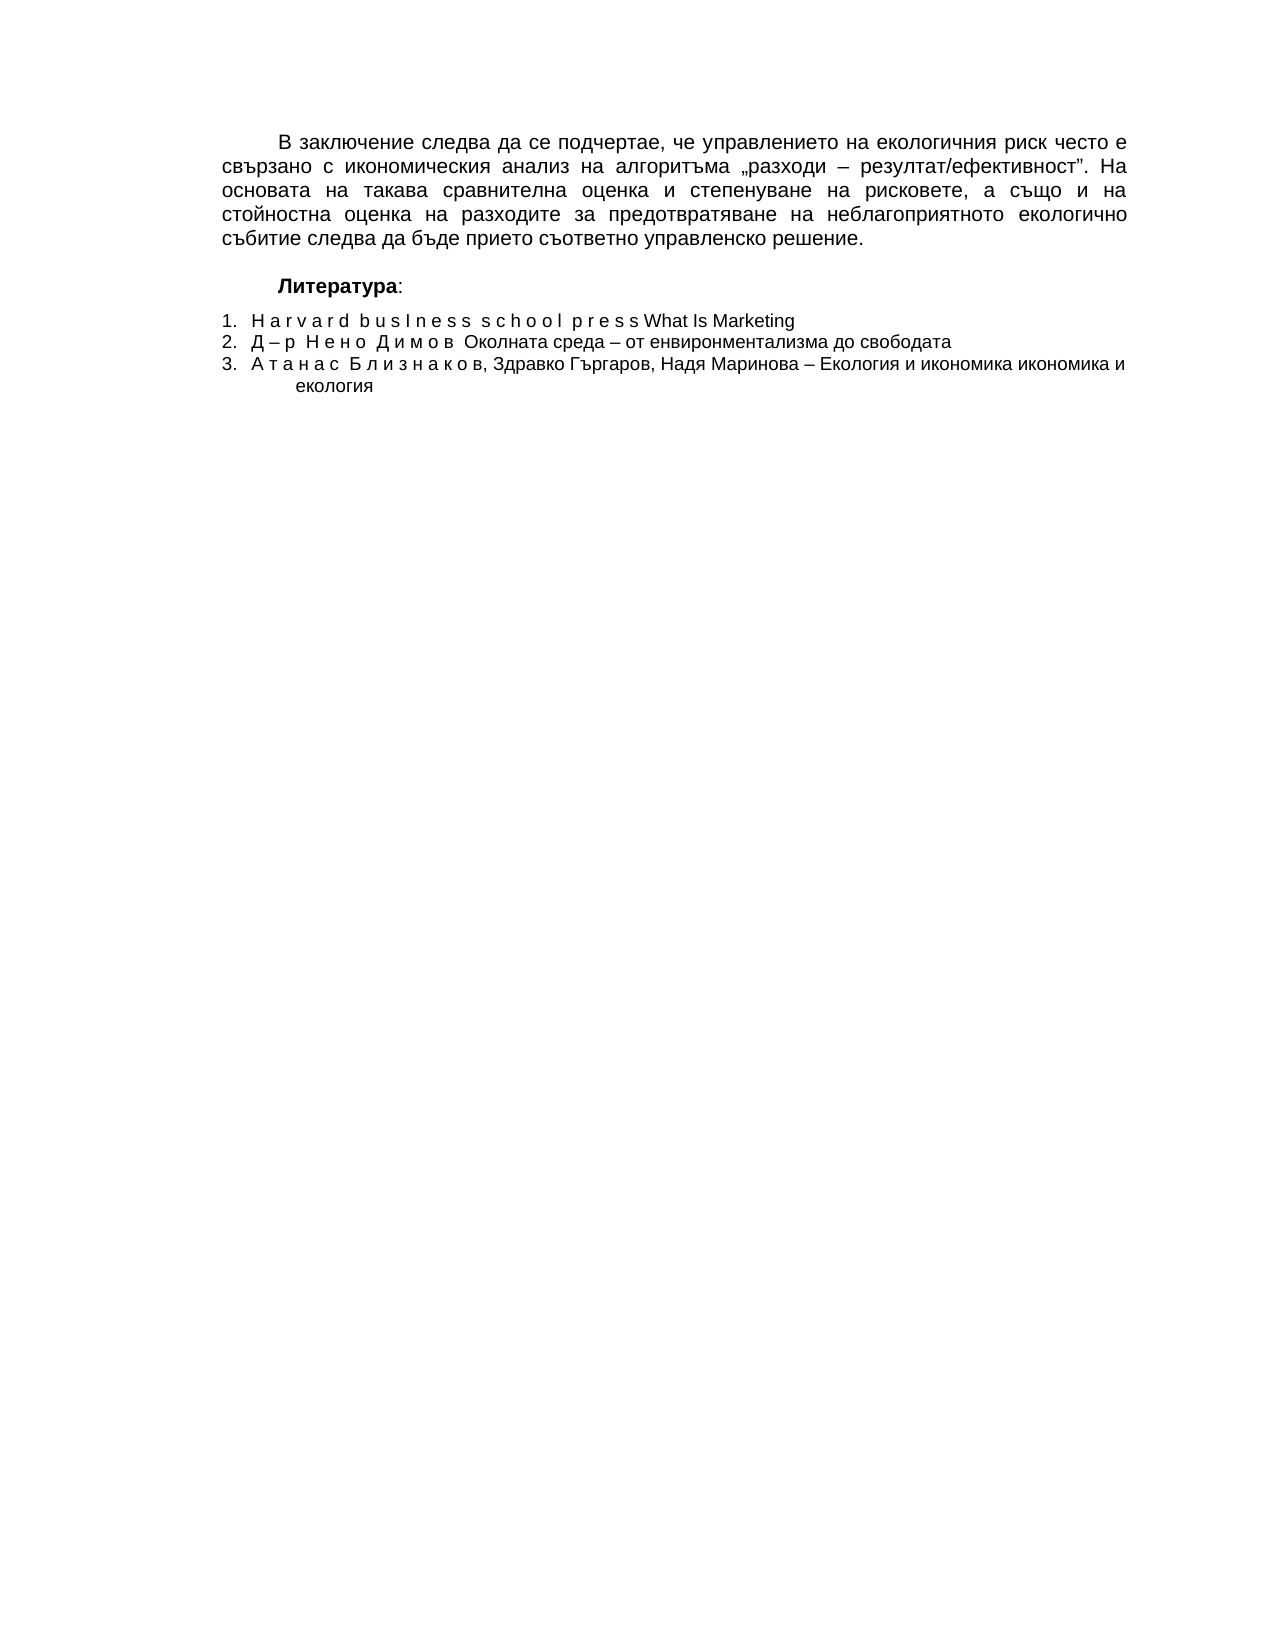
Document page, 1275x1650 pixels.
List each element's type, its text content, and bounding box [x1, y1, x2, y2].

text В заключение следва да се подчертае, че управлението на екологичния риск често е свързано с икономическия анализ на алгоритъма „разходи – резултат/ефективност”. На основата на такава сравнителна оценка и степенуване на рисковете, а също и на стойностна оценка на разходите за предотвратяване на неблагоприятното екологично събитие следва да бъде прието съответно управленско решение. [222, 130, 1127, 250]
list H a r v a r d b u s I n e s s s c h o o l p r e s s What Is Marketing [222, 310, 1127, 331]
text Литература: [222, 274, 1127, 298]
list А т а н а с Б л и з н а к о в, Здравко Гъргаров, Надя Маринова – Екология и икономика икономика и екология [222, 353, 1127, 396]
list Д – р Н е н о Д и м о в Околната среда – от енвиронментализма до свободата [222, 331, 1127, 353]
